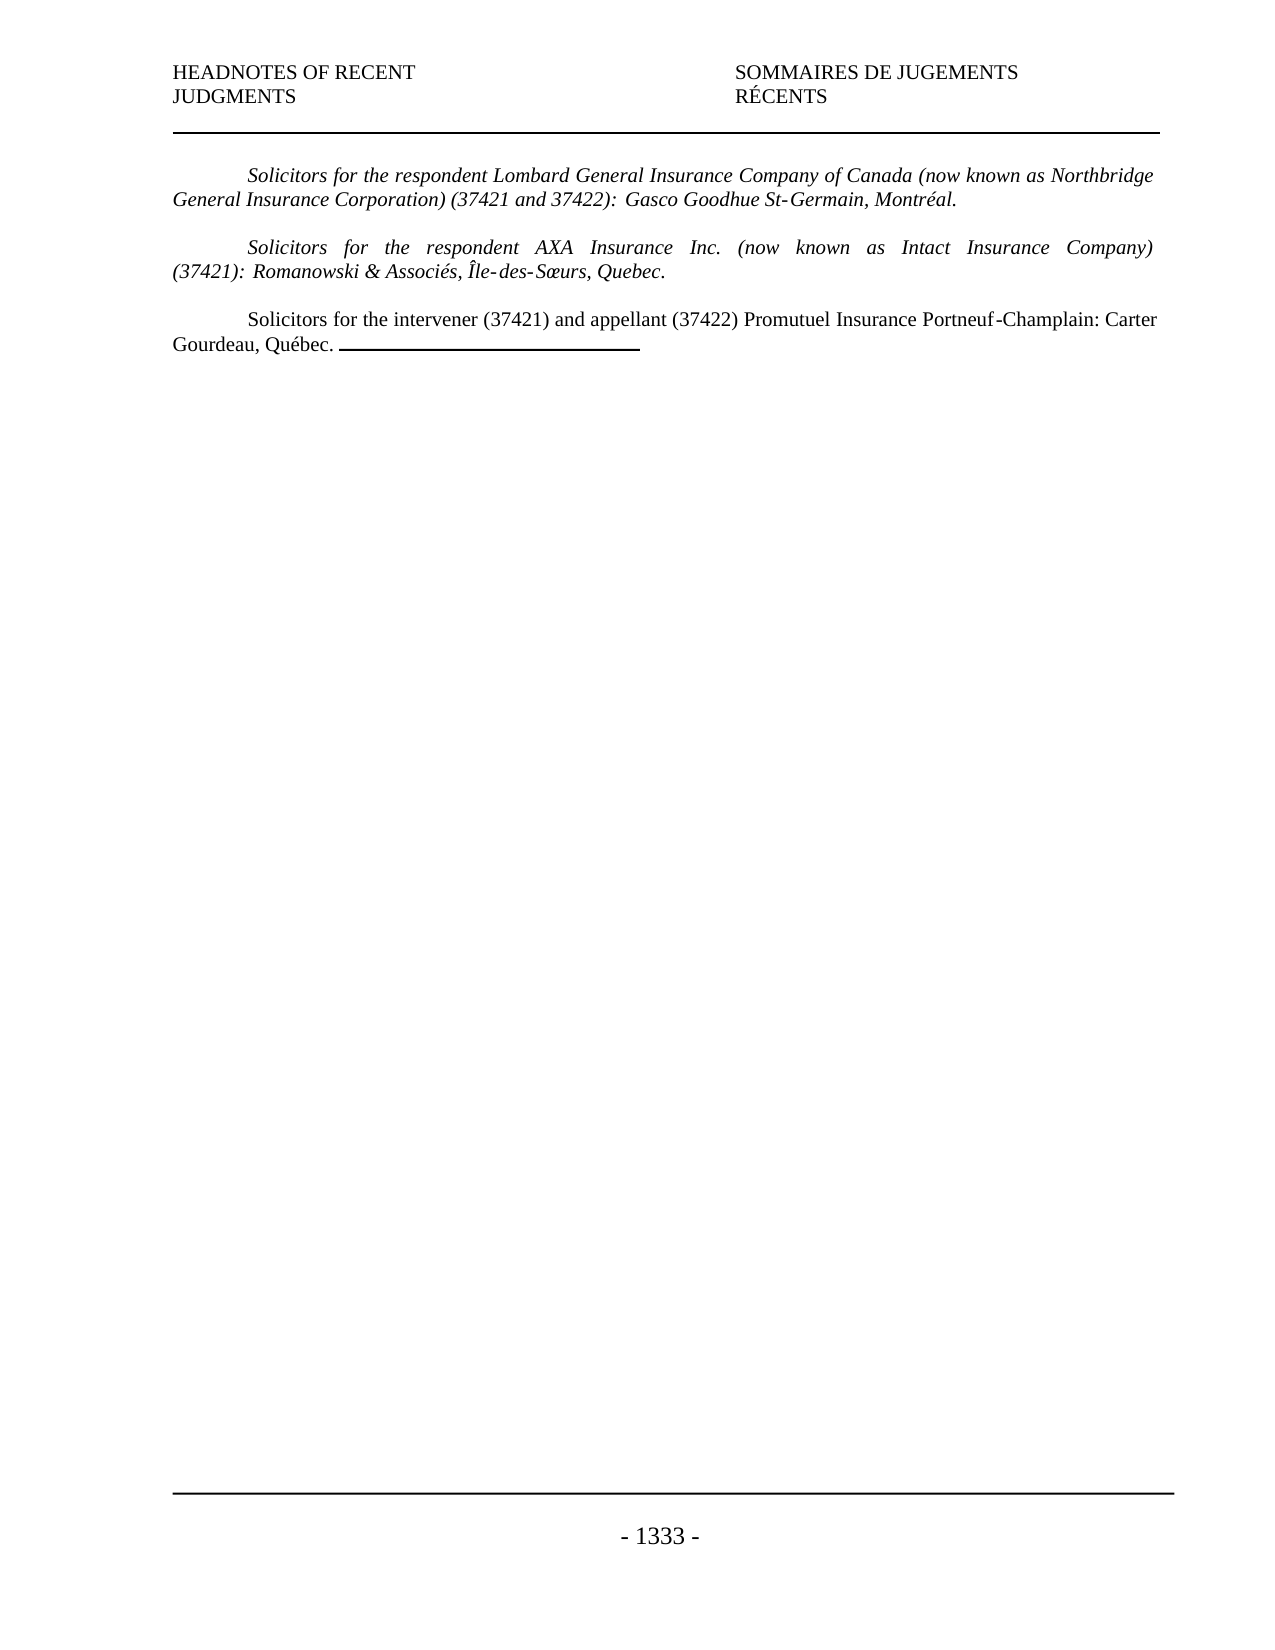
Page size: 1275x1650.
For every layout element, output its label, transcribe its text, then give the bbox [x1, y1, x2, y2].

text Solicitors for the respondent AXA Insurance Inc. (now known as Intact Insurance Company) (37421): Romanowski & Associés, Île-des-Sœurs, Quebec. [172, 235, 1157, 283]
text Solicitors for the intervener (37421) and appellant (37422) Promutuel Insurance Portneuf-Champlain: Carter Gourdeau, Québec. [172, 307, 1157, 356]
text Solicitors for the respondent Lombard General Insurance Company of Canada (now known as Northbridge General Insurance Corporation) (37421 and 37422): Gasco Goodhue St-Germain, Montréal. [172, 163, 1157, 211]
